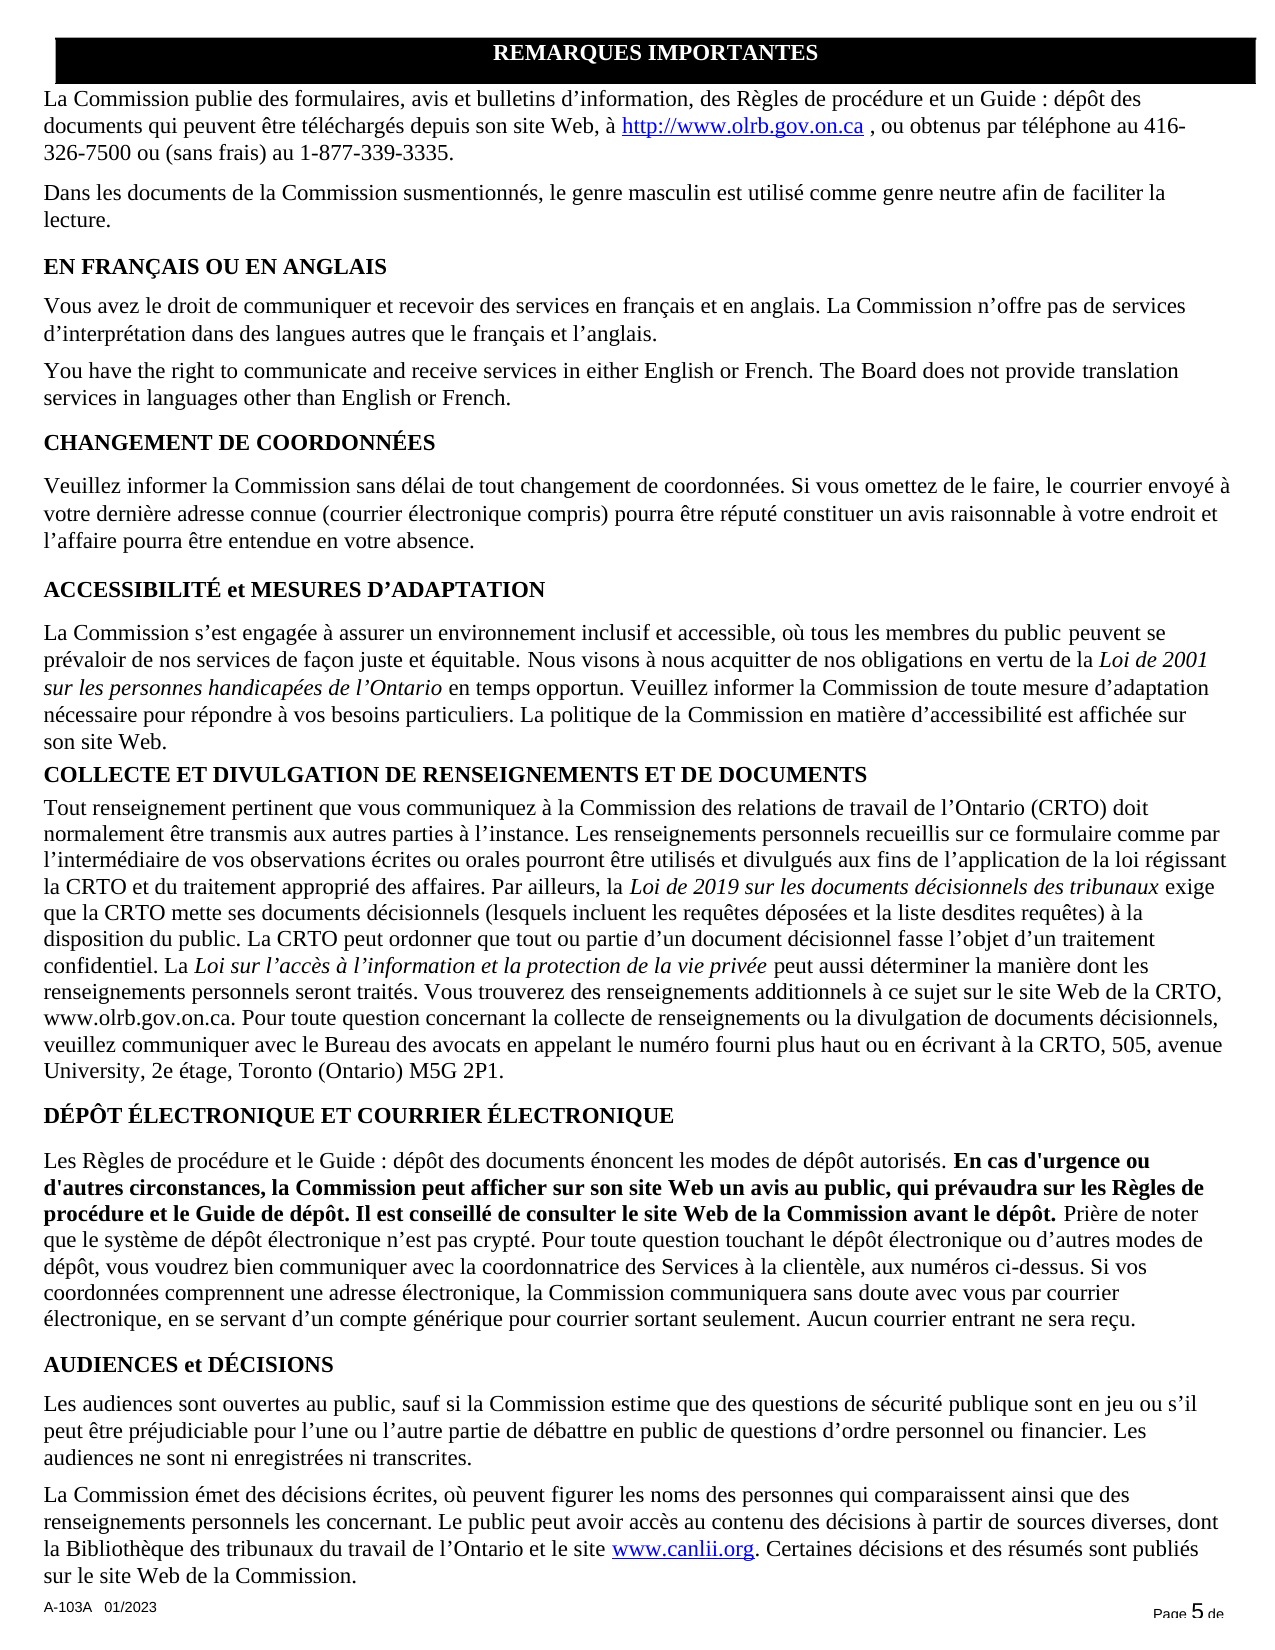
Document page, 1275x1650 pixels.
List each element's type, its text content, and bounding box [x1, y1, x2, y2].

text Veuillez informer la Commission sans délai de tout changement de coordonnées. Si vous omettez de le faire, le courrier envoyé à votre dernière adresse connue (courrier électronique compris) pourra être réputé constituer un avis raisonnable à votre endroit et l’affaire pourra être entendue en votre absence. [43, 473, 1238, 553]
subtitle AUDIENCES et DÉCISIONS [43, 1351, 1250, 1377]
subtitle Les Règles de procédure et le Guide : dépôt des documents énoncent les modes de dépôt autorisés. En cas d'urgence ou d'autres circonstances, la Commission peut afficher sur son site Web un avis au public, qui prévaudra sur les Règles de procédure et le Guide de dépôt. Il est conseillé de consulter le site Web de la Commission avant le dépôt. Prière de noter que le système de dépôt électronique n’est pas crypté. Pour toute question touchant le dépôt électronique ou d’autres modes de dépôt, vous voudrez bien communiquer avec la coordonnatrice des Services à la clientèle, aux numéros ci-dessus. Si vos coordonnées comprennent une adresse électronique, la Commission communiquera sans doute avec vous par courrier électronique, en se servant d’un compte générique pour courrier sortant seulement. Aucun courrier entrant ne sera reçu. [43, 1147, 1236, 1332]
text Vous avez le droit de communiquer et recevoir des services en français et en anglais. La Commission n’offre pas de services d’interprétation dans des langues autres que le français et l’anglais. [43, 293, 1222, 346]
subtitle EN FRANÇAIS OU EN ANGLAIS [43, 253, 1250, 280]
text Dans les documents de la Commission susmentionnés, le genre masculin est utilisé comme genre neutre afin de faciliter la lecture. [43, 179, 1189, 232]
subtitle CHANGEMENT DE COORDONNÉES [43, 429, 1250, 455]
text COLLECTE ET DIVULGATION DE RENSEIGNEMENTS ET DE DOCUMENTS [43, 761, 1250, 787]
text Les audiences sont ouvertes au public, sauf si la Commission estime que des questions de sécurité publique sont en jeu ou s’il peut être préjudiciable pour l’une ou l’autre partie de débattre en public de questions d’ordre personnel ou financier. Les audiences ne sont ni enregistrées ni transcrites. [43, 1390, 1228, 1470]
text La Commission s’est engagée à assurer un environnement inclusif et accessible, où tous les membres du public peuvent se prévaloir de nos services de façon juste et équitable. Nous visons à nous acquitter de nos obligations en vertu de la Loi de 2001 sur les personnes handicapées de l’Ontario en temps opportun. Veuillez informer la Commission de toute mesure d’adaptation nécessaire pour répondre à vos besoins particuliers. La politique de la Commission en matière d’accessibilité est affichée sur son site Web. [43, 619, 1211, 754]
text La Commission émet des décisions écrites, où peuvent figurer les noms des personnes qui comparaissent ainsi que des renseignements personnels les concernant. Le public peut avoir accès au contenu des décisions à partir de sources diverses, dont la Bibliothèque des tribunaux du travail de l’Ontario et le site www.canlii.org. Certaines décisions et des résumés sont publiés sur le site Web de la Commission. [43, 1481, 1221, 1589]
text Tout renseignement pertinent que vous communiquez à la Commission des relations de travail de l’Ontario (CRTO) doit normalement être transmis aux autres parties à l’instance. Les renseignements personnels recueillis sur ce formulaire comme par l’intermédiaire de vos observations écrites ou orales pourront être utilisés et divulgués aux fins de l’application de la loi régissant la CRTO et du traitement approprié des affaires. Par ailleurs, la Loi de 2019 sur les documents décisionnels des tribunaux exige que la CRTO mette ses documents décisionnels (lesquels incluent les requêtes déposées et la liste desdites requêtes) à la disposition du public. La CRTO peut ordonner que tout ou partie d’un document décisionnel fasse l’objet d’un traitement confidentiel. La Loi sur l’accès à l’information et la protection de la vie privée peut aussi déterminer la manière dont les renseignements personnels seront traités. Vous trouverez des renseignements additionnels à ce sujet sur le site Web de la CRTO, www.olrb.gov.on.ca. Pour toute question concernant la collecte de renseignements ou la divulgation de documents décisionnels, veuillez communiquer avec le Bureau des avocats en appelant le numéro fourni plus haut ou en écrivant à la CRTO, 505, avenue University, 2e étage, Toronto (Ontario) M5G 2P1. [43, 794, 1236, 1083]
subtitle DÉPÔT ÉLECTRONIQUE ET COURRIER ÉLECTRONIQUE [43, 1102, 1250, 1129]
text La Commission publie des formulaires, avis et bulletins d’information, des Règles de procédure et un Guide : dépôt des documents qui peuvent être téléchargés depuis son site Web, à http://www.olrb.gov.on.ca , ou obtenus par téléphone au 416-326-7500 ou (sans frais) au 1-877-339-3335. [43, 85, 1211, 165]
subtitle ACCESSIBILITÉ et MESURES D’ADAPTATION [43, 576, 1250, 603]
text You have the right to communicate and receive services in either English or French. The Board does not provide translation services in languages other than English or French. [43, 357, 1184, 410]
